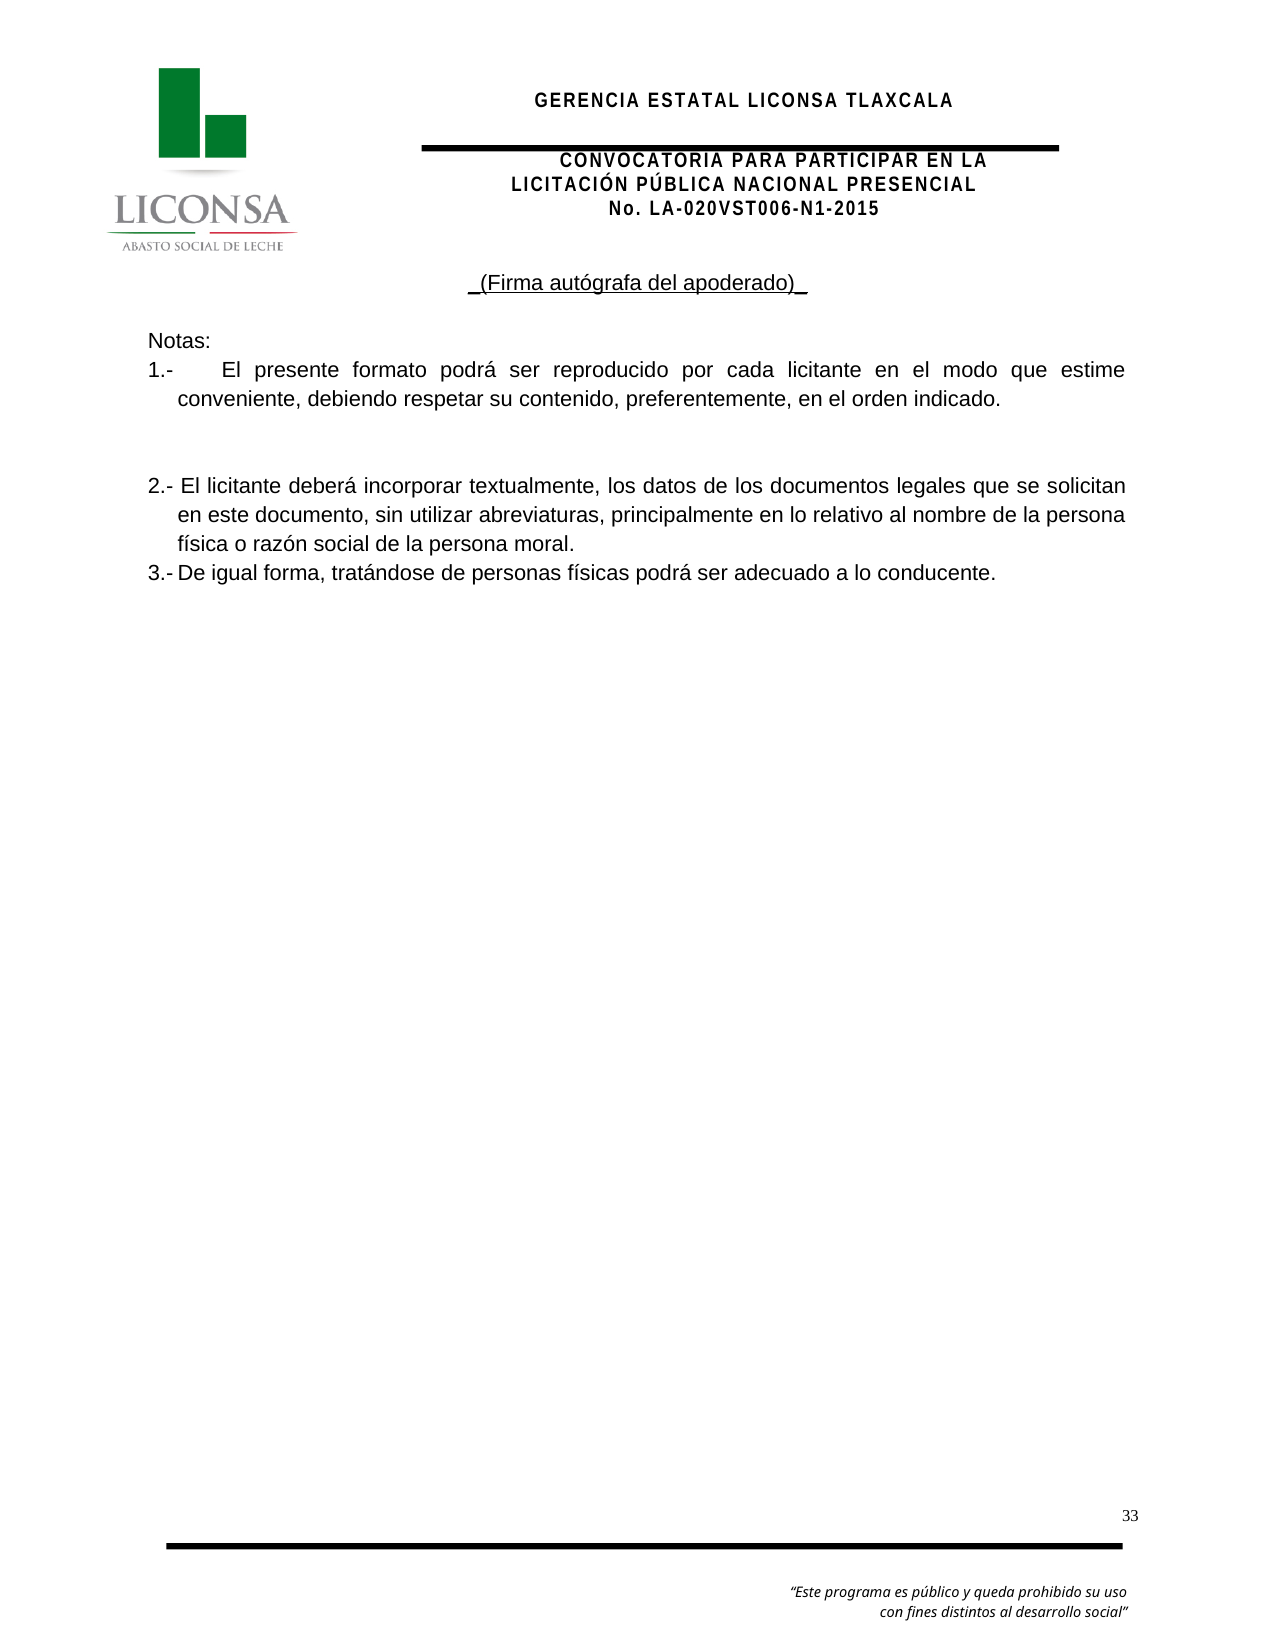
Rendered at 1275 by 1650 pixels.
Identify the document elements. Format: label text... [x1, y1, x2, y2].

text 3.- De igual forma, tratándose de personas físicas podrá ser adecuado a lo conducente. [148, 560, 1127, 585]
text _(Firma autógrafa del apoderado)_ [148, 270, 1127, 295]
text Notas: [148, 328, 1127, 353]
text 1.- El presente formato podrá ser reproducido por cada licitante en el modo que estime conveniente, debiendo respetar su contenido, preferentemente, en el orden indicado. [148, 357, 1127, 411]
text 2.- El licitante deberá incorporar textualmente, los datos de los documentos legales que se solicitan en este documento, sin utilizar abreviaturas, principalmente en lo relativo al nombre de la persona física o razón social de la persona moral. [148, 473, 1127, 556]
picture [102, 59, 302, 259]
